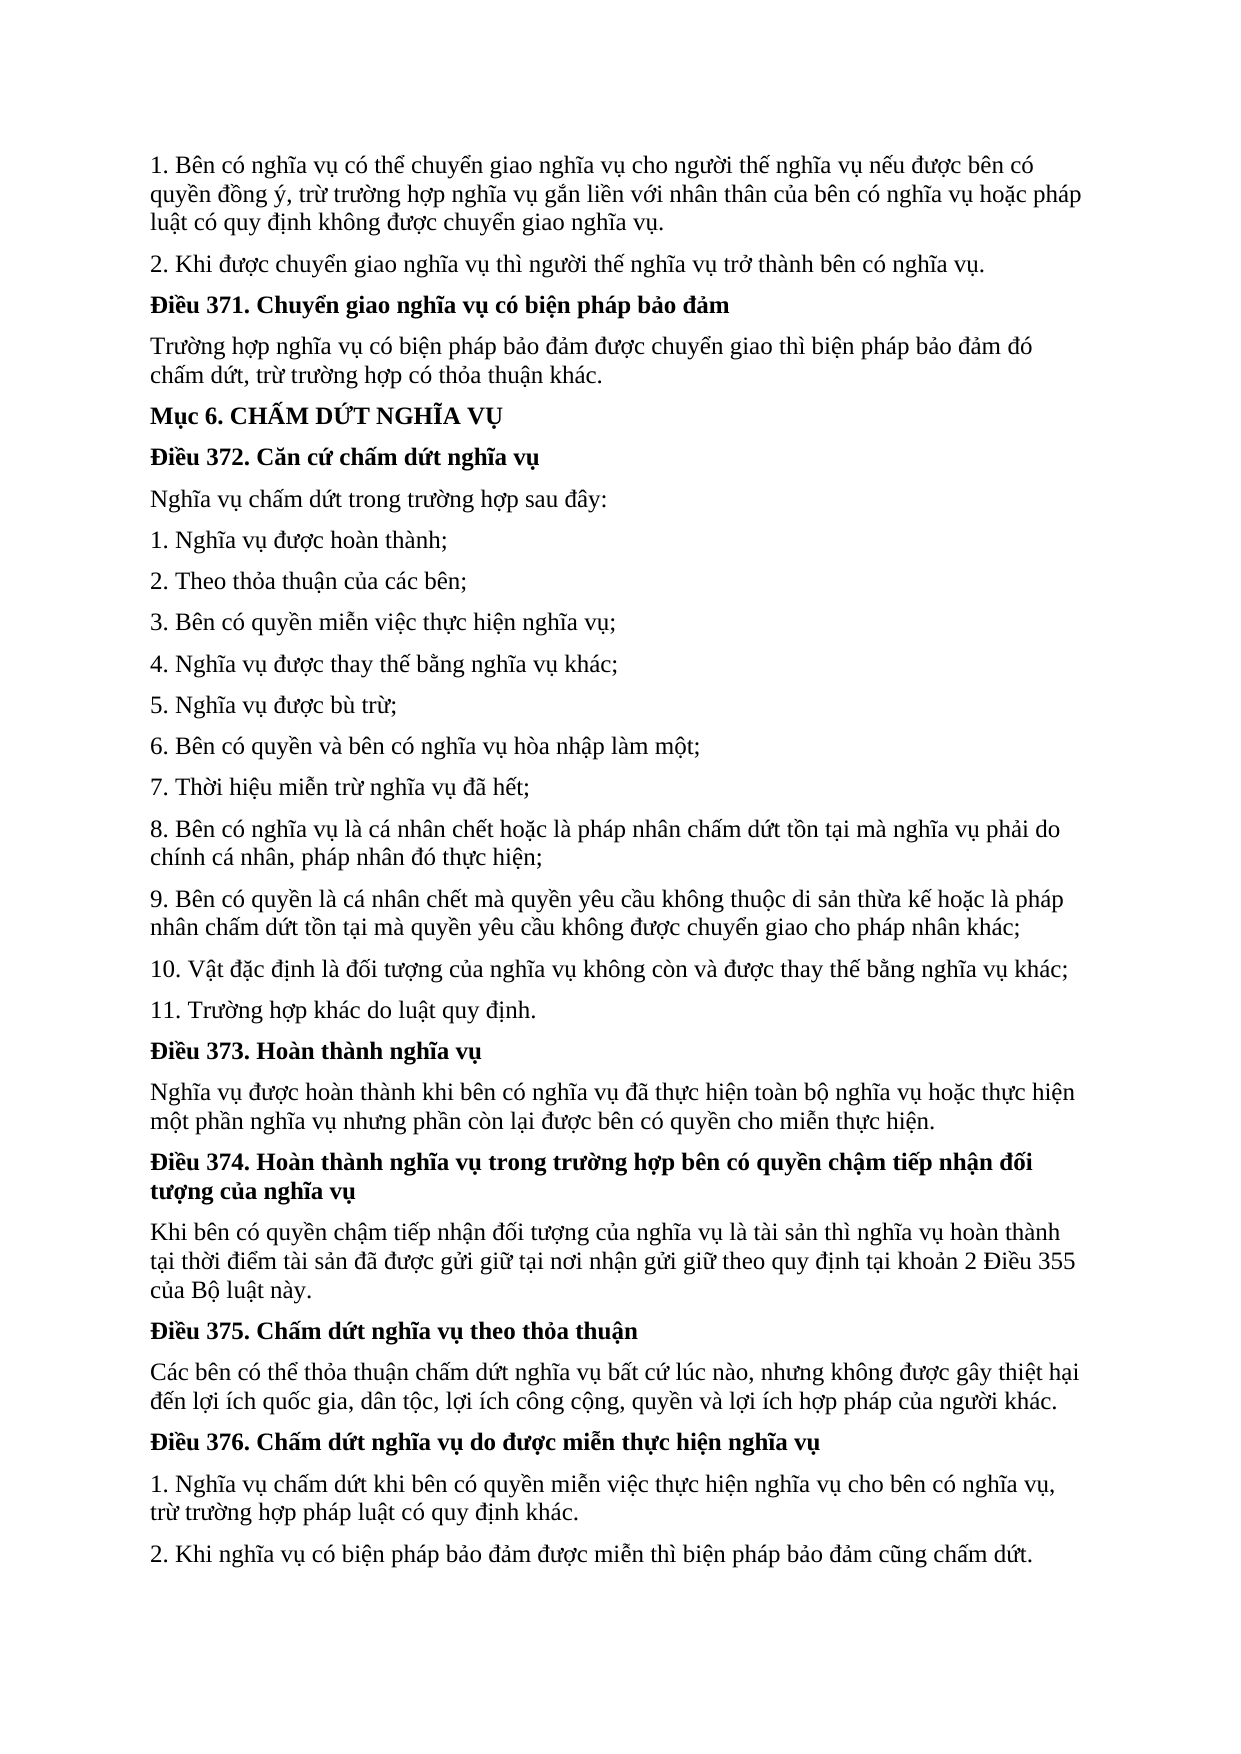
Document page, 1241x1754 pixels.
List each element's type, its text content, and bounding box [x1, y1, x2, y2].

text 9. Bên có quyền là cá nhân chết mà quyền yêu cầu không thuộc di sản thừa kế hoặc là pháp nhân chấm dứt tồn tại mà quyền yêu cầu không được chuyển giao cho pháp nhân khác; [150, 884, 1090, 941]
text 8. Bên có nghĩa vụ là cá nhân chết hoặc là pháp nhân chấm dứt tồn tại mà nghĩa vụ phải do chính cá nhân, pháp nhân đó thực hiện; [150, 814, 1090, 871]
text Điều 372. Căn cứ chấm dứt nghĩa vụ [150, 442, 1090, 471]
text 1. Nghĩa vụ được hoàn thành; [150, 525, 1090, 554]
text 6. Bên có quyền và bên có nghĩa vụ hòa nhập làm một; [150, 731, 1090, 760]
text 4. Nghĩa vụ được thay thế bằng nghĩa vụ khác; [150, 649, 1090, 677]
text Điều 375. Chấm dứt nghĩa vụ theo thỏa thuận [150, 1316, 1090, 1345]
text 7. Thời hiệu miễn trừ nghĩa vụ đã hết; [150, 772, 1090, 801]
text 11. Trường hợp khác do luật quy định. [150, 995, 1090, 1024]
text Nghĩa vụ được hoàn thành khi bên có nghĩa vụ đã thực hiện toàn bộ nghĩa vụ hoặc thực hiện một phần nghĩa vụ nhưng phần còn lại được bên có quyền cho miễn thực hiện. [150, 1077, 1090, 1135]
text Các bên có thể thỏa thuận chấm dứt nghĩa vụ bất cứ lúc nào, nhưng không được gây thiệt hại đến lợi ích quốc gia, dân tộc, lợi ích công cộng, quyền và lợi ích hợp pháp của người khác. [150, 1357, 1090, 1415]
text 1. Bên có nghĩa vụ có thể chuyển giao nghĩa vụ cho người thế nghĩa vụ nếu được bên có quyền đồng ý, trừ trường hợp nghĩa vụ gắn liền với nhân thân của bên có nghĩa vụ hoặc pháp luật có quy định không được chuyển giao nghĩa vụ. [150, 150, 1090, 236]
text 2. Theo thỏa thuận của các bên; [150, 566, 1090, 595]
text 2. Khi nghĩa vụ có biện pháp bảo đảm được miễn thì biện pháp bảo đảm cũng chấm dứt. [150, 1539, 1090, 1567]
text 10. Vật đặc định là đối tượng của nghĩa vụ không còn và được thay thế bằng nghĩa vụ khác; [150, 954, 1090, 982]
text 3. Bên có quyền miễn việc thực hiện nghĩa vụ; [150, 607, 1090, 636]
text Nghĩa vụ chấm dứt trong trường hợp sau đây: [150, 484, 1090, 512]
text Khi bên có quyền chậm tiếp nhận đối tượng của nghĩa vụ là tài sản thì nghĩa vụ hoàn thành tại thời điểm tài sản đã được gửi giữ tại nơi nhận gửi giữ theo quy định tại khoản 2 Điều 355 của Bộ luật này. [150, 1217, 1090, 1304]
text Trường hợp nghĩa vụ có biện pháp bảo đảm được chuyển giao thì biện pháp bảo đảm đó chấm dứt, trừ trường hợp có thỏa thuận khác. [150, 331, 1090, 389]
text Điều 371. Chuyển giao nghĩa vụ có biện pháp bảo đảm [150, 290, 1090, 319]
text 5. Nghĩa vụ được bù trừ; [150, 690, 1090, 719]
text Mục 6. CHẤM DỨT NGHĨA VỤ [150, 401, 1090, 430]
text Điều 373. Hoàn thành nghĩa vụ [150, 1036, 1090, 1065]
text 1. Nghĩa vụ chấm dứt khi bên có quyền miễn việc thực hiện nghĩa vụ cho bên có nghĩa vụ, trừ trường hợp pháp luật có quy định khác. [150, 1469, 1090, 1526]
text Điều 374. Hoàn thành nghĩa vụ trong trường hợp bên có quyền chậm tiếp nhận đối tượng của nghĩa vụ [150, 1147, 1090, 1205]
text 2. Khi được chuyển giao nghĩa vụ thì người thế nghĩa vụ trở thành bên có nghĩa vụ. [150, 249, 1090, 277]
text Điều 376. Chấm dứt nghĩa vụ do được miễn thực hiện nghĩa vụ [150, 1427, 1090, 1456]
